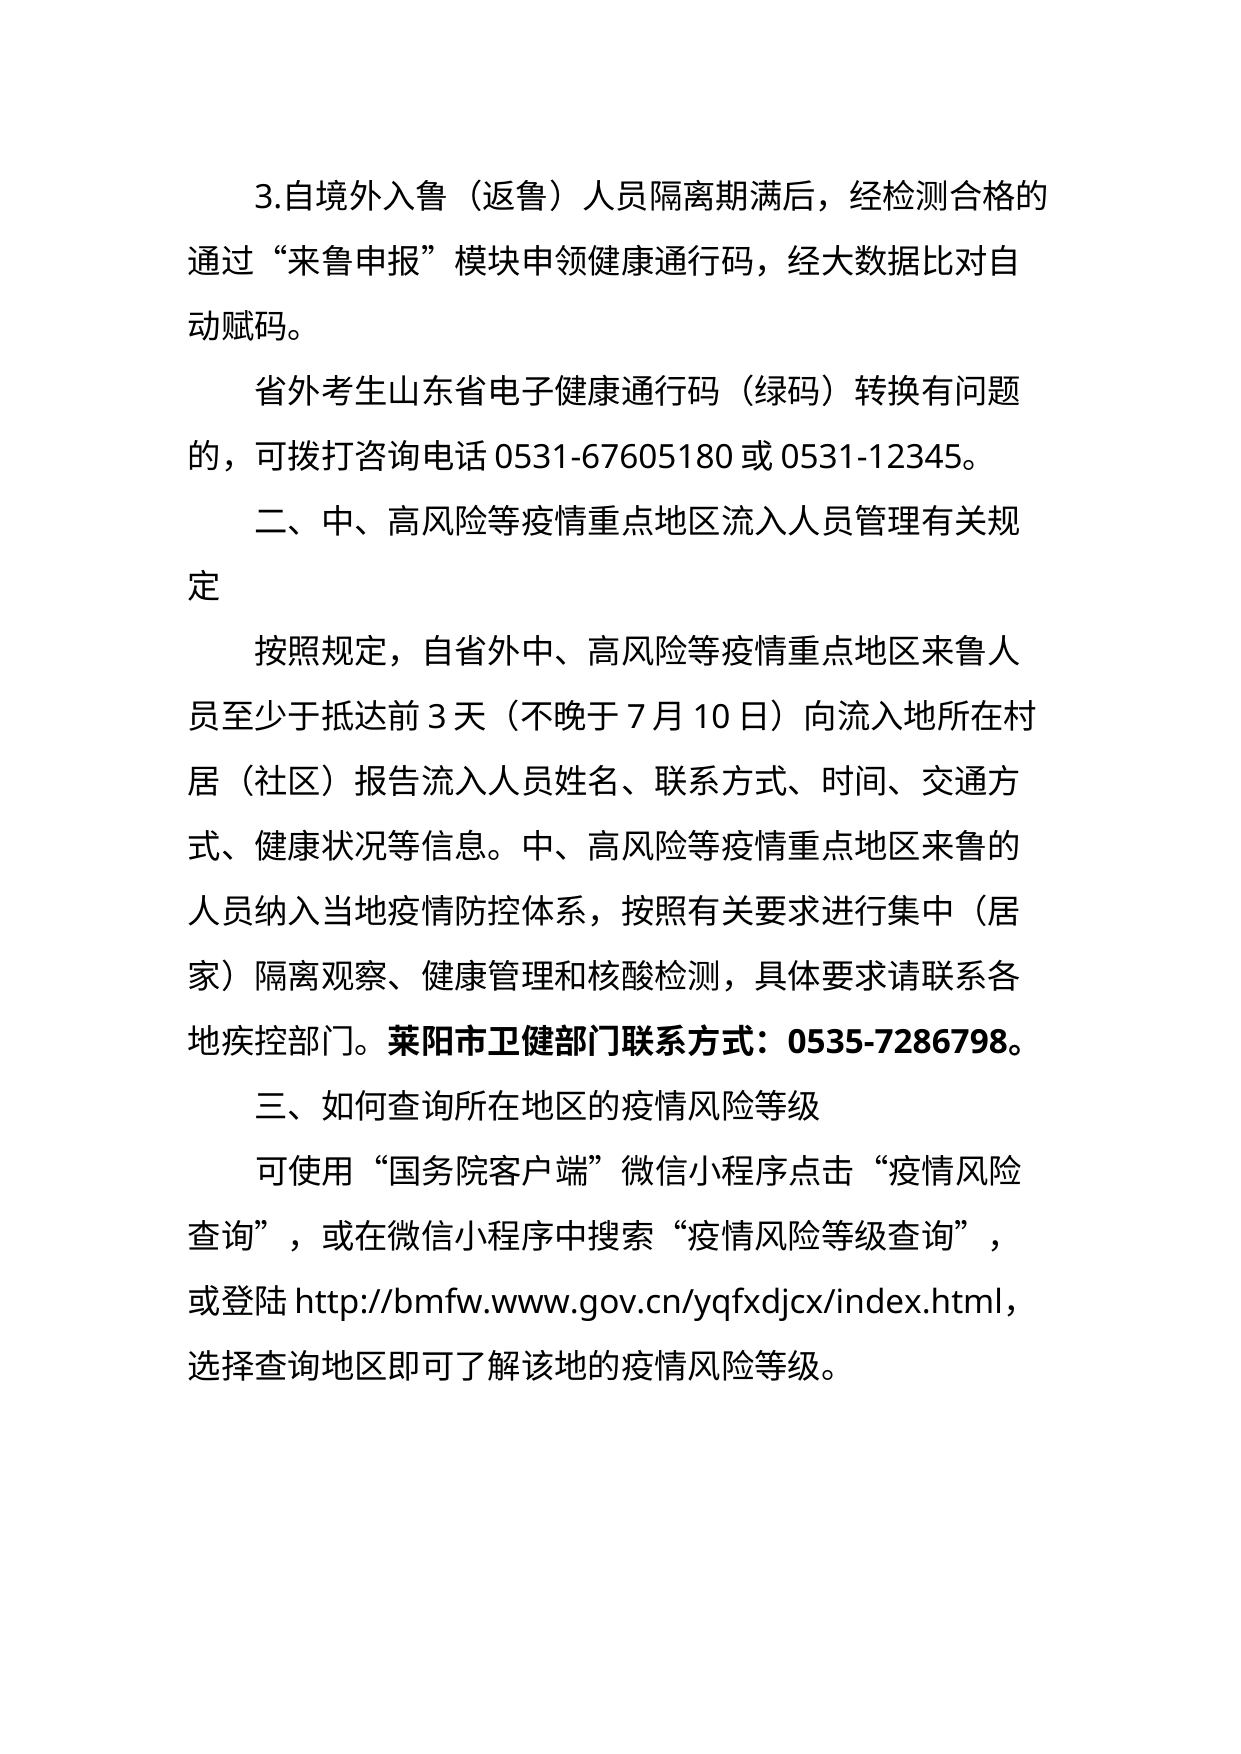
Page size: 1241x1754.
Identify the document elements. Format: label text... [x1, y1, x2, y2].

text 3.自境外入鲁（返鲁）人员隔离期满后，经检测合格的通过“来鲁申报”模块申领健康通行码，经大数据比对自动赋码。 [187, 162, 1053, 357]
text 按照规定，自省外中、高风险等疫情重点地区来鲁人员至少于抵达前3天（不晚于7月10日）向流入地所在村居（社区）报告流入人员姓名、联系方式、时间、交通方式、健康状况等信息。中、高风险等疫情重点地区来鲁的人员纳入当地疫情防控体系，按照有关要求进行集中（居家）隔离观察、健康管理和核酸检测，具体要求请联系各地疾控部门。莱阳市卫健部门联系方式：0535-7286798。 [187, 617, 1053, 1072]
text 三、如何查询所在地区的疫情风险等级 [187, 1072, 1053, 1137]
text 可使用“国务院客户端”微信小程序点击“疫情风险查询”，或在微信小程序中搜索“疫情风险等级查询”，或登陆http://bmfw.www.gov.cn/yqfxdjcx/index.html，选择查询地区即可了解该地的疫情风险等级。 [187, 1137, 1053, 1397]
text 二、中、高风险等疫情重点地区流入人员管理有关规定 [187, 487, 1053, 617]
text 省外考生山东省电子健康通行码（绿码）转换有问题的，可拨打咨询电话0531-67605180或0531-12345。 [187, 357, 1053, 487]
